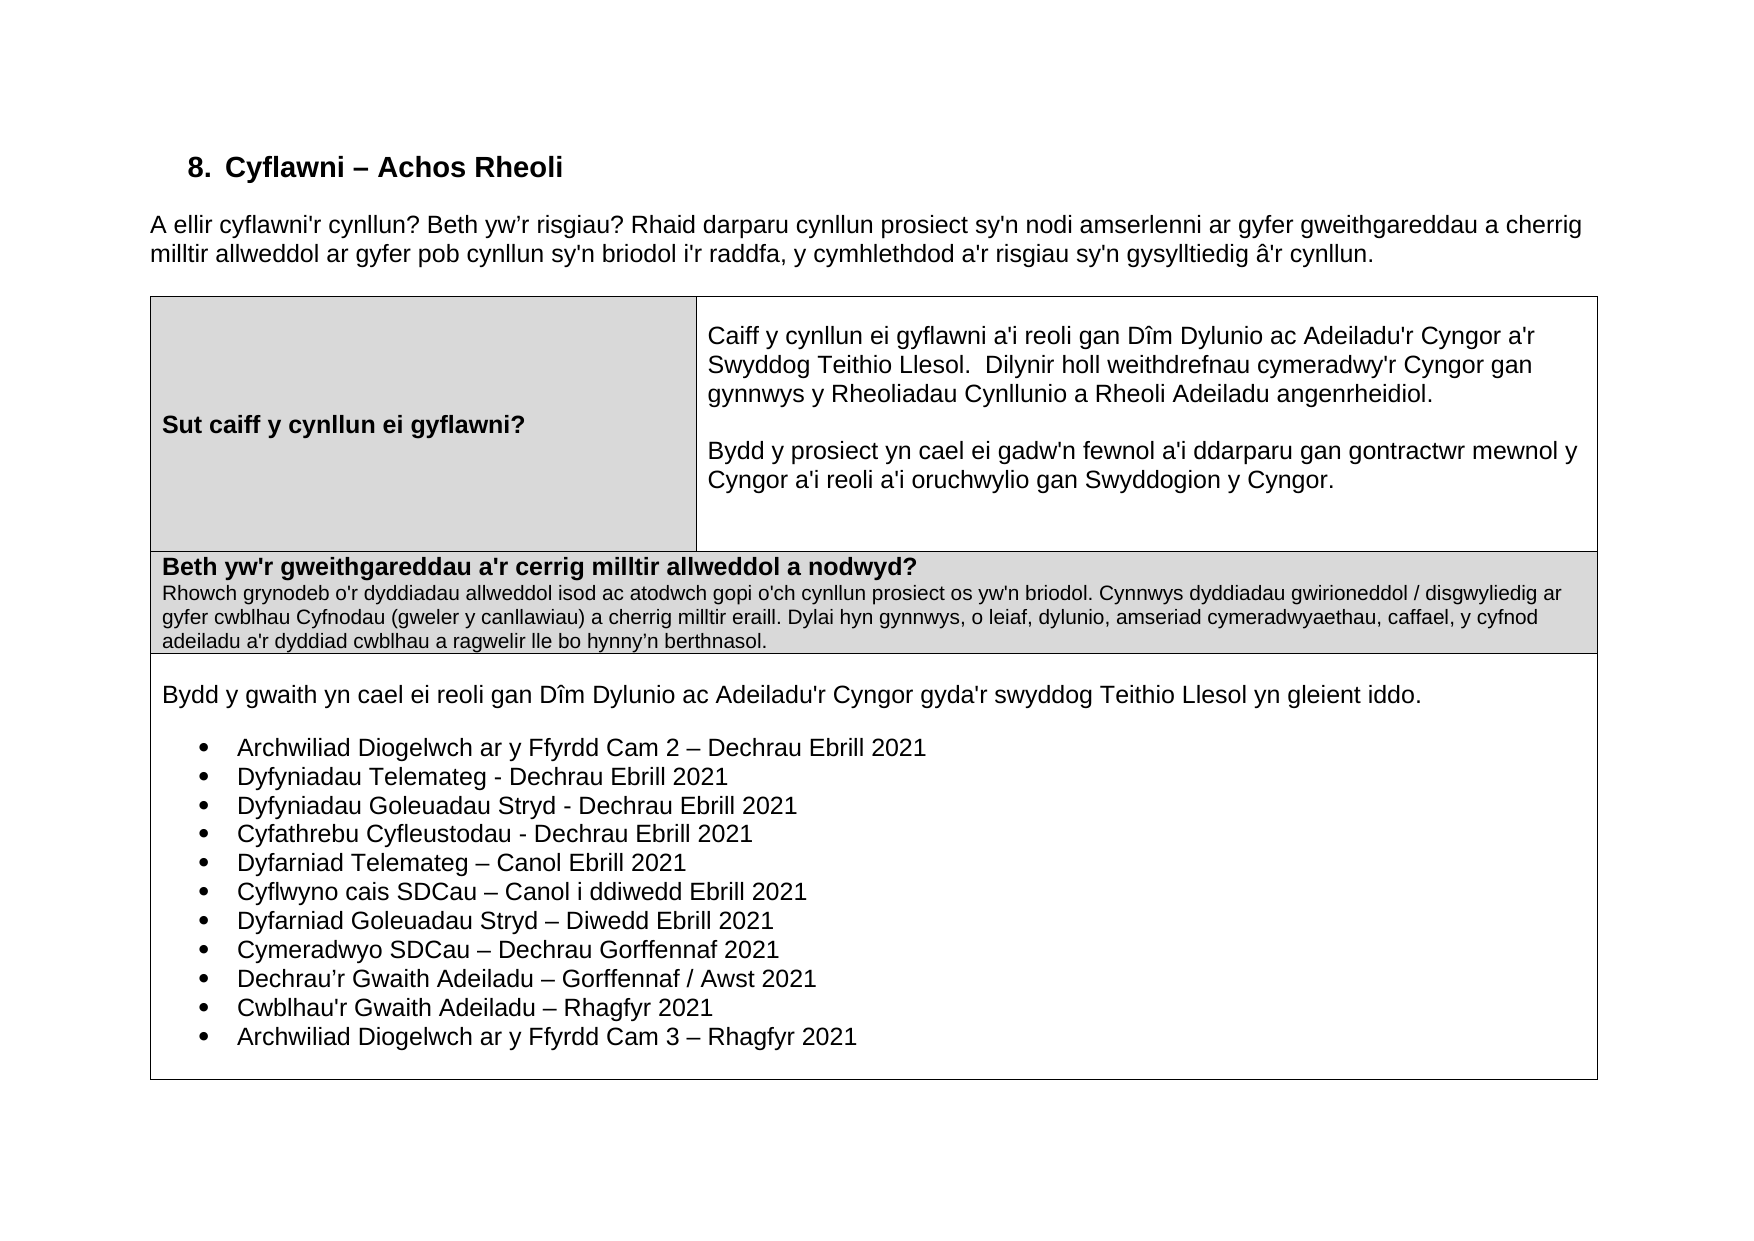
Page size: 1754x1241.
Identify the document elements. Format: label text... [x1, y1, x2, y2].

table_header Sut caiff y cynllun ei gyflawni? [151, 297, 696, 551]
text A ellir cyflawni'r cynllun? Beth yw’r risgiau? Rhaid darparu cynllun prosiect sy'n nodi amserlenni ar gyfer gweithgareddau a cherrig milltir allweddol ar gyfer pob cynllun sy'n briodol i'r raddfa, y cymhlethdod a'r risgiau sy'n gysylltiedig â'r cynllun. [150, 210, 1604, 267]
table_header Caiff y cynllun ei gyflawni a'i reoli gan Dîm Dylunio ac Adeiladu'r Cyngor a'r Swyddog Teithio Llesol. Dilynir holl weithdrefnau cymeradwy'r Cyngor gan gynnwys y Rheoliadau Cynllunio a Rheoli Adeiladu angenrheidiol. Bydd y prosiect yn cael ei gadw'n fewnol a'i ddarparu gan gontractwr mewnol y Cyngor a'i reoli a'i oruchwylio gan Swyddogion y Cyngor. [697, 297, 1597, 551]
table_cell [151, 654, 1597, 1079]
table_cell Beth yw'r gweithgareddau a'r cerrig milltir allweddol a nodwyd? Rhowch grynodeb o'r dyddiadau allweddol isod ac atodwch gopi o'ch cynllun prosiect os yw'n briodol. Cynnwys dyddiadau gwirioneddol / disgwyliedig ar gyfer cwblhau Cyfnodau (gweler y canllawiau) a cherrig milltir eraill. Dylai hyn gynnwys, o leiaf, dylunio, amseriad cymeradwyaethau, caffael, y cyfnod adeiladu a'r dyddiad cwblhau a ragwelir lle bo hynny’n berthnasol. [151, 552, 1597, 653]
list Cyflawni – Achos Rheoli [187, 150, 1604, 183]
